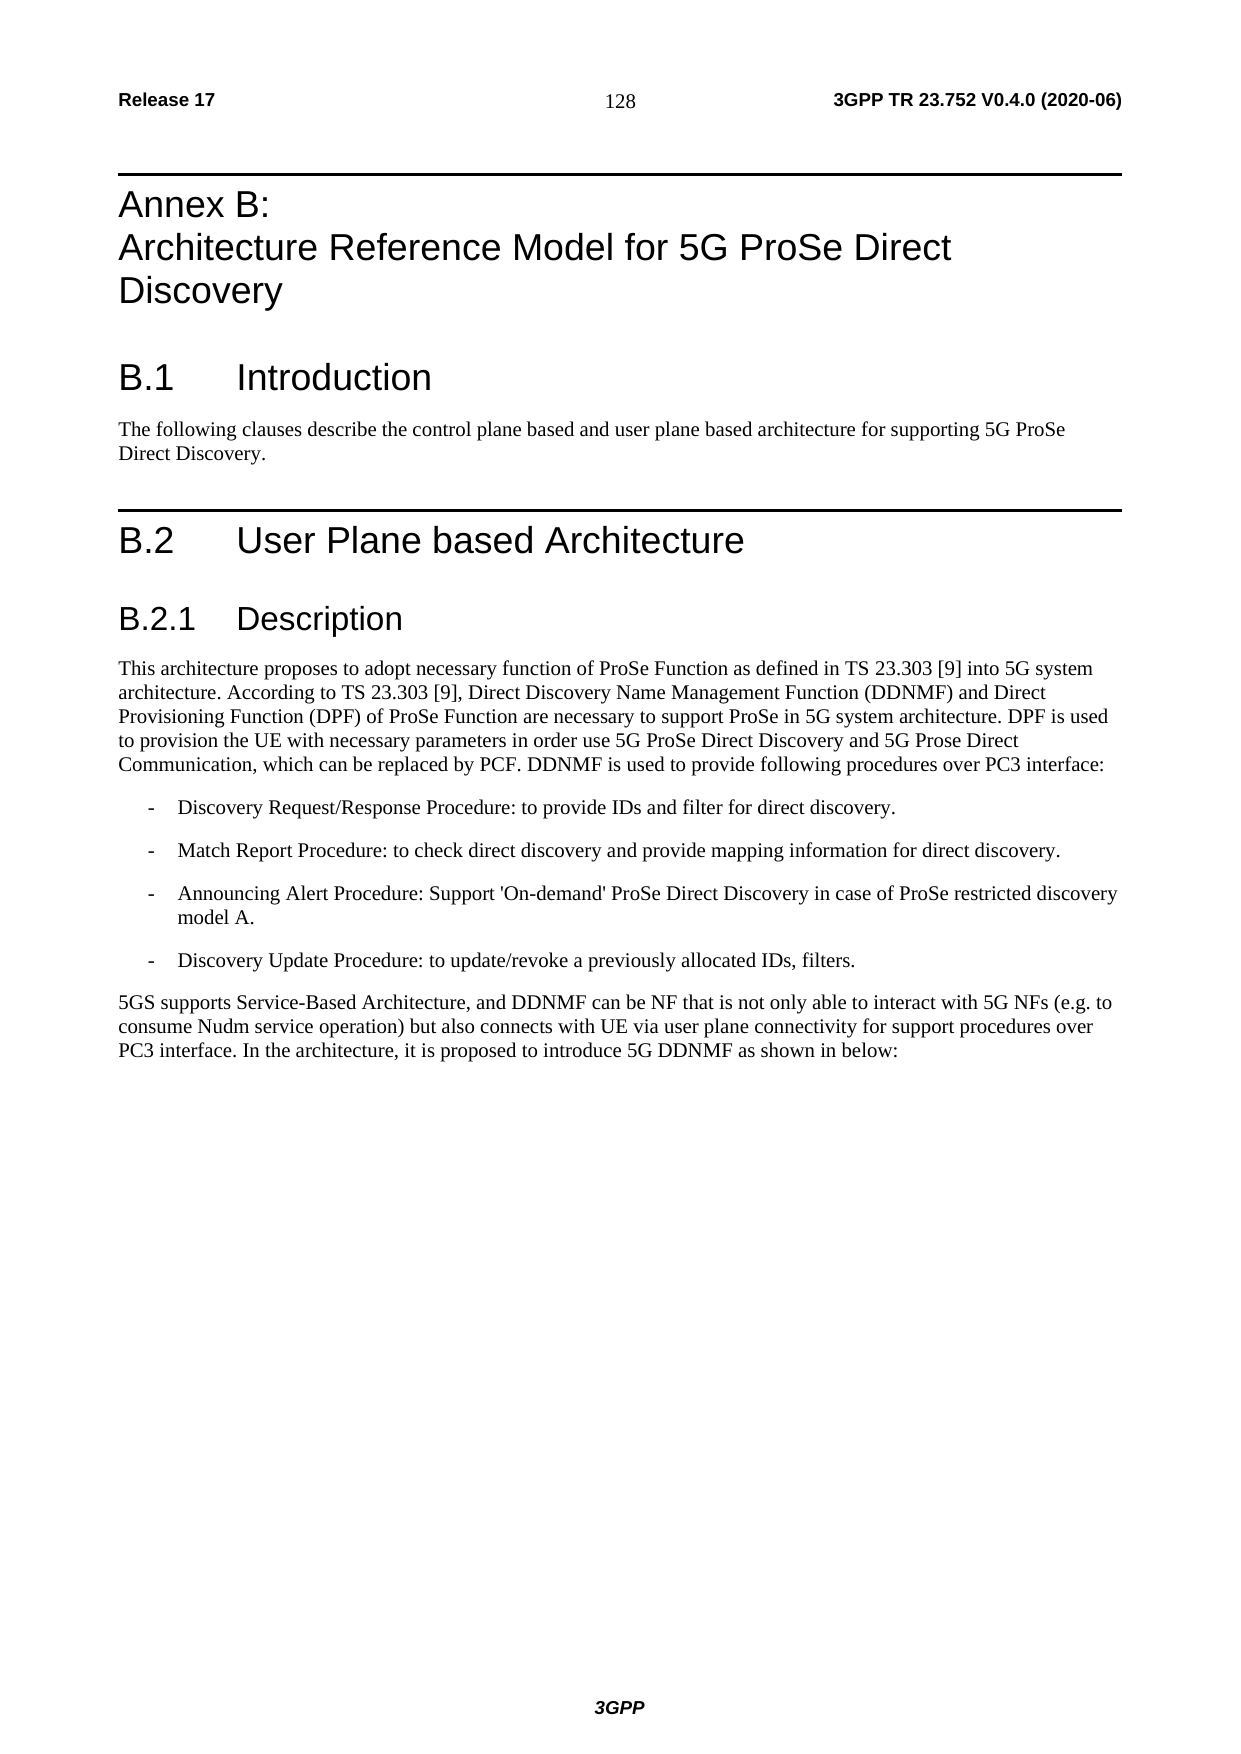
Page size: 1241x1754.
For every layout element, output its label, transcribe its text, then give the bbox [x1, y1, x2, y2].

text - Discovery Update Procedure: to update/revoke a previously allocated IDs, filters. [148, 947, 1122, 972]
text - Announcing Alert Procedure: Support 'On-demand' ProSe Direct Discovery in case of ProSe restricted discovery model A. [148, 881, 1122, 929]
text The following clauses describe the control plane based and user plane based architecture for supporting 5G ProSe Direct Discovery. [118, 417, 1122, 465]
subtitle B.2 User Plane based Architecture [118, 512, 1122, 561]
text 5GS supports Service-Based Architecture, and DDNMF can be NF that is not only able to interact with 5G NFs (e.g. to consume Nudm service operation) but also connects with UE via user plane connectivity for support procedures over PC3 interface. In the architecture, it is proposed to introduce 5G DDNMF as shown in below: [118, 990, 1122, 1062]
text This architecture proposes to adopt necessary function of ProSe Function as defined in TS 23.303 [9] into 5G system architecture. According to TS 23.303 [9], Direct Discovery Name Management Function (DDNMF) and Direct Provisioning Function (DPF) of ProSe Function are necessary to support ProSe in 5G system architecture. DPF is used to provision the UE with necessary parameters in order use 5G ProSe Direct Discovery and 5G Prose Direct Communication, which can be replaced by PCF. DDNMF is used to provide following procedures over PC3 interface: [118, 656, 1122, 776]
subtitle B.1 Introduction [118, 346, 1122, 398]
subtitle B.2.1 Description [118, 599, 1122, 637]
text - Match Report Procedure: to check direct discovery and provide mapping information for direct discovery. [148, 838, 1122, 862]
subtitle Annex B: Architecture Reference Model for 5G ProSe Direct Discovery [118, 176, 1122, 311]
text - Discovery Request/Response Procedure: to provide IDs and filter for direct discovery. [148, 795, 1122, 819]
